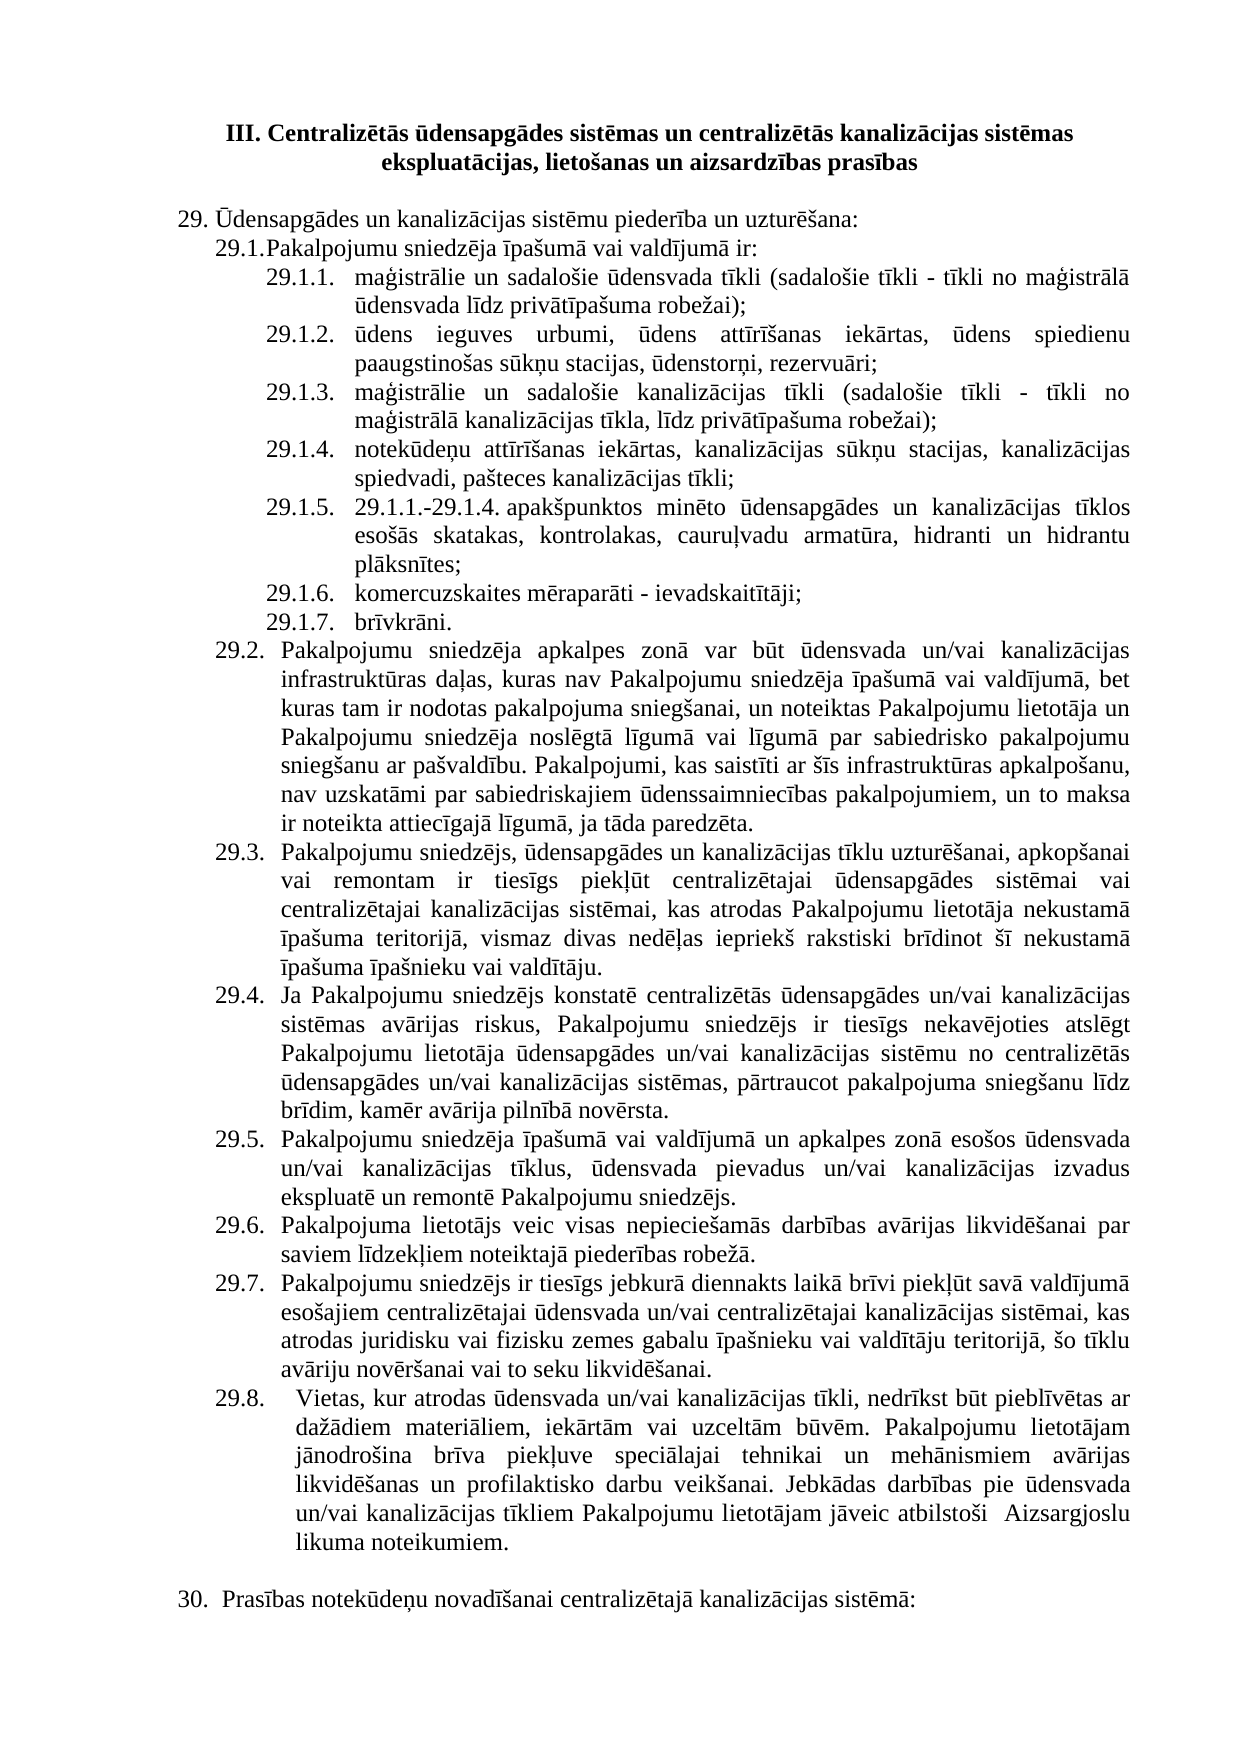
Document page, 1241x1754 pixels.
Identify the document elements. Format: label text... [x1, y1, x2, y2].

list Prasības notekūdeņu novadīšanai centralizētajā kanalizācijas sistēmā: [177, 1584, 1122, 1613]
list Ja Pakalpojumu sniedzējs konstatē centralizētās ūdensapgādes un/vai kanalizācijas sistēmas avārijas riskus, Pakalpojumu sniedzējs ir tiesīgs nekavējoties atslēgt Pakalpojumu lietotāja ūdensapgādes un/vai kanalizācijas sistēmu no centralizētās ūdensapgādes un/vai kanalizācijas sistēmas, pārtraucot pakalpojuma sniegšanu līdz brīdim, kamēr avārija pilnībā novērsta. [215, 981, 1131, 1124]
list brīvkrāni. [266, 607, 1131, 636]
list Pakalpojumu sniedzēja apkalpes zonā var būt ūdensvada un/vai kanalizācijas infrastruktūras daļas, kuras nav Pakalpojumu sniedzēja īpašumā vai valdījumā, bet kuras tam ir nodotas pakalpojuma sniegšanai, un noteiktas Pakalpojumu lietotāja un Pakalpojumu sniedzēja noslēgtā līgumā vai līgumā par sabiedrisko pakalpojumu sniegšanu ar pašvaldību. Pakalpojumi, kas saistīti ar šīs infrastruktūras apkalpošanu, nav uzskatāmi par sabiedriskajiem ūdenssaimniecības pakalpojumiem, un to maksa ir noteikta attiecīgajā līgumā, ja tāda paredzēta. [215, 636, 1131, 837]
list Pakalpojumu sniedzējs, ūdensapgādes un kanalizācijas tīklu uzturēšanai, apkopšanai vai remontam ir tiesīgs piekļūt centralizētajai ūdensapgādes sistēmai vai centralizētajai kanalizācijas sistēmai, kas atrodas Pakalpojumu lietotāja nekustamā īpašuma teritorijā, vismaz divas nedēļas iepriekš rakstiski brīdinot šī nekustamā īpašuma īpašnieku vai valdītāju. [215, 837, 1131, 981]
list Pakalpojuma lietotājs veic visas nepieciešamās darbības avārijas likvidēšanai par saviem līdzekļiem noteiktajā piederības robežā. [215, 1211, 1131, 1268]
list ūdens ieguves urbumi, ūdens attīrīšanas iekārtas, ūdens spiedienu paaugstinošas sūkņu stacijas, ūdenstorņi, rezervuāri; [266, 319, 1131, 377]
list Vietas, kur atrodas ūdensvada un/vai kanalizācijas tīkli, nedrīkst būt pieblīvētas ar dažādiem materiāliem, iekārtām vai uzceltām būvēm. Pakalpojumu lietotājam jānodrošina brīva piekļuve speciālajai tehnikai un mehānismiem avārijas likvidēšanas un profilaktisko darbu veikšanai. Jebkādas darbības pie ūdensvada un/vai kanalizācijas tīkliem Pakalpojumu lietotājam jāveic atbilstoši Aizsargjoslu likuma noteikumiem. [215, 1383, 1131, 1556]
list Pakalpojumu sniedzēja īpašumā vai valdījumā ir: [215, 233, 1131, 262]
list Ūdensapgādes un kanalizācijas sistēmu piederība un uzturēšana: [177, 204, 1122, 233]
list maģistrālie un sadalošie kanalizācijas tīkli (sadalošie tīkli - tīkli no maģistrālā kanalizācijas tīkla, līdz privātīpašuma robežai); [266, 377, 1131, 434]
list 29.1.1.-29.1.4. apakšpunktos minēto ūdensapgādes un kanalizācijas tīklos esošās skatakas, kontrolakas, cauruļvadu armatūra, hidranti un hidrantu plāksnītes; [266, 492, 1131, 578]
list notekūdeņu attīrīšanas iekārtas, kanalizācijas sūkņu stacijas, kanalizācijas spiedvadi, pašteces kanalizācijas tīkli; [266, 434, 1131, 492]
list maģistrālie un sadalošie ūdensvada tīkli (sadalošie tīkli - tīkli no maģistrālā ūdensvada līdz privātīpašuma robežai); [266, 262, 1131, 319]
list Pakalpojumu sniedzēja īpašumā vai valdījumā un apkalpes zonā esošos ūdensvada un/vai kanalizācijas tīklus, ūdensvada pievadus un/vai kanalizācijas izvadus ekspluatē un remontē Pakalpojumu sniedzējs. [215, 1124, 1131, 1211]
text III. Centralizētās ūdensapgādes sistēmas un centralizētās kanalizācijas sistēmas ekspluatācijas, lietošanas un aizsardzības prasības [177, 118, 1122, 176]
list Pakalpojumu sniedzējs ir tiesīgs jebkurā diennakts laikā brīvi piekļūt savā valdījumā esošajiem centralizētajai ūdensvada un/vai centralizētajai kanalizācijas sistēmai, kas atrodas juridisku vai fizisku zemes gabalu īpašnieku vai valdītāju teritorijā, šo tīklu avāriju novēršanai vai to seku likvidēšanai. [215, 1268, 1131, 1383]
list komercuzskaites mēraparāti - ievadskaitītāji; [266, 578, 1131, 607]
